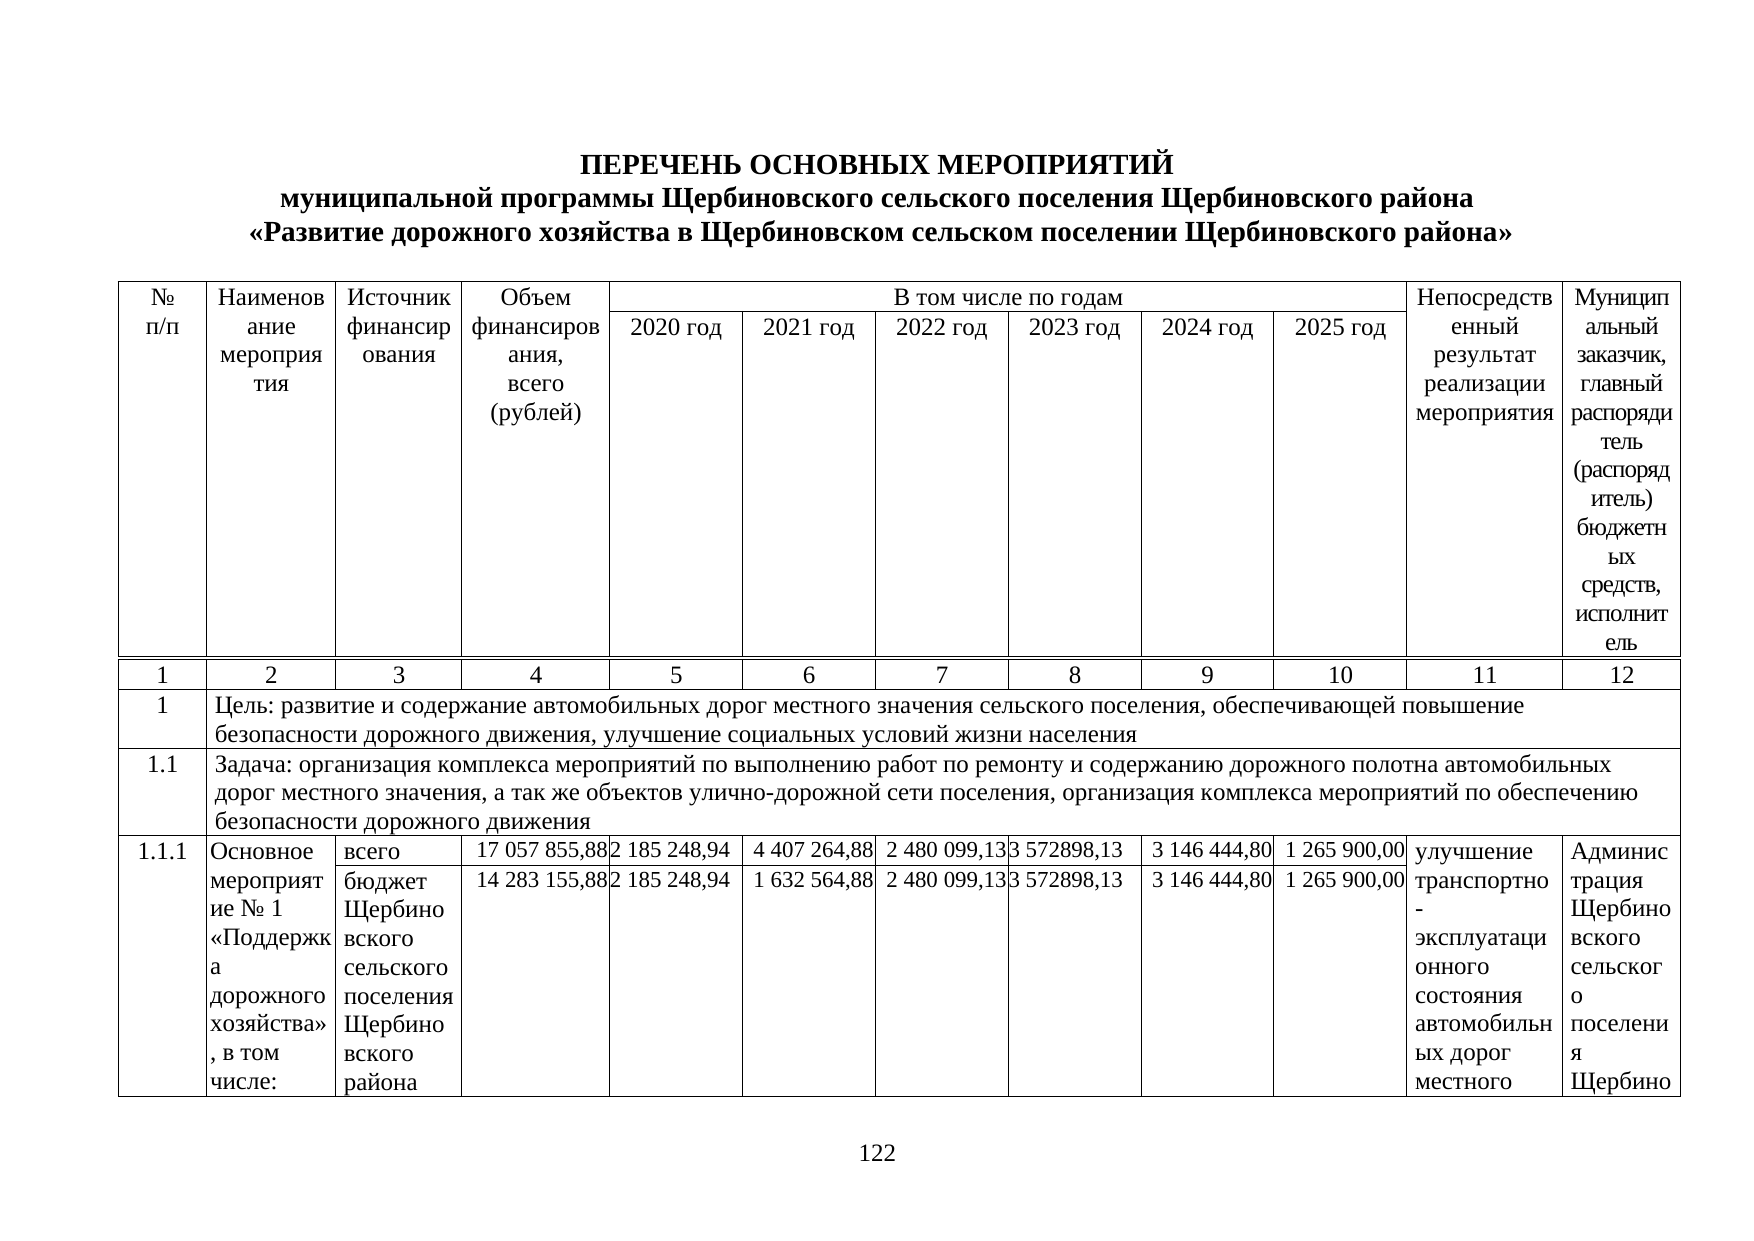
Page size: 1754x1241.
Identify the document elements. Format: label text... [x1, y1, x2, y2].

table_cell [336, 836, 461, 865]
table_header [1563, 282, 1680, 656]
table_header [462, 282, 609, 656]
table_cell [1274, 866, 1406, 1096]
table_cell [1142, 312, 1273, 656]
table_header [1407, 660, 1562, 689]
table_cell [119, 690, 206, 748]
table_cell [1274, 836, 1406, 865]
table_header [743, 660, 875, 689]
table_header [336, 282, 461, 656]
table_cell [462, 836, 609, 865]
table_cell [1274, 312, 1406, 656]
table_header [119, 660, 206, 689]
text муниципальной программы Щербиновского сельского поселения Щербиновского района [118, 180, 1636, 214]
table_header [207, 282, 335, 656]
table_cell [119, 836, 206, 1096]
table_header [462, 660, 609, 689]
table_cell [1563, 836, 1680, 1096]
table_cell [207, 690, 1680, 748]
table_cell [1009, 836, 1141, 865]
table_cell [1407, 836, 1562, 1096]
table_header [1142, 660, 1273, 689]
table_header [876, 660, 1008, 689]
text «Развитие дорожного хозяйства в Щербиновском сельском поселении Щербиновского района» [118, 214, 1636, 247]
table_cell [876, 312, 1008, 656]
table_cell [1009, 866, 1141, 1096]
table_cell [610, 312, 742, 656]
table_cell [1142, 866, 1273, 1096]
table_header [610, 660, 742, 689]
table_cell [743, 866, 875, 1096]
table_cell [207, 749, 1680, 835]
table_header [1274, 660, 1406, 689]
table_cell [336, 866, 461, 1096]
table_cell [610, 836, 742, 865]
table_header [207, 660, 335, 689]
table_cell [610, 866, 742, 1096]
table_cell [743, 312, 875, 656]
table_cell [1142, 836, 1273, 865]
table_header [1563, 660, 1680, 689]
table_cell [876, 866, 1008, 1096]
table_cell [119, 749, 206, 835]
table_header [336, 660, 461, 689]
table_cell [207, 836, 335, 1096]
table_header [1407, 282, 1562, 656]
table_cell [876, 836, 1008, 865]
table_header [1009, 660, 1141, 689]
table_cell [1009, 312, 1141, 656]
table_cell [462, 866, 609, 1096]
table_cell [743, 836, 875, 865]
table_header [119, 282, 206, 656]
text ПЕРЕЧЕНЬ ОСНОВНЫХ МЕРОПРИЯТИЙ [118, 147, 1636, 180]
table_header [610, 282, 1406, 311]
